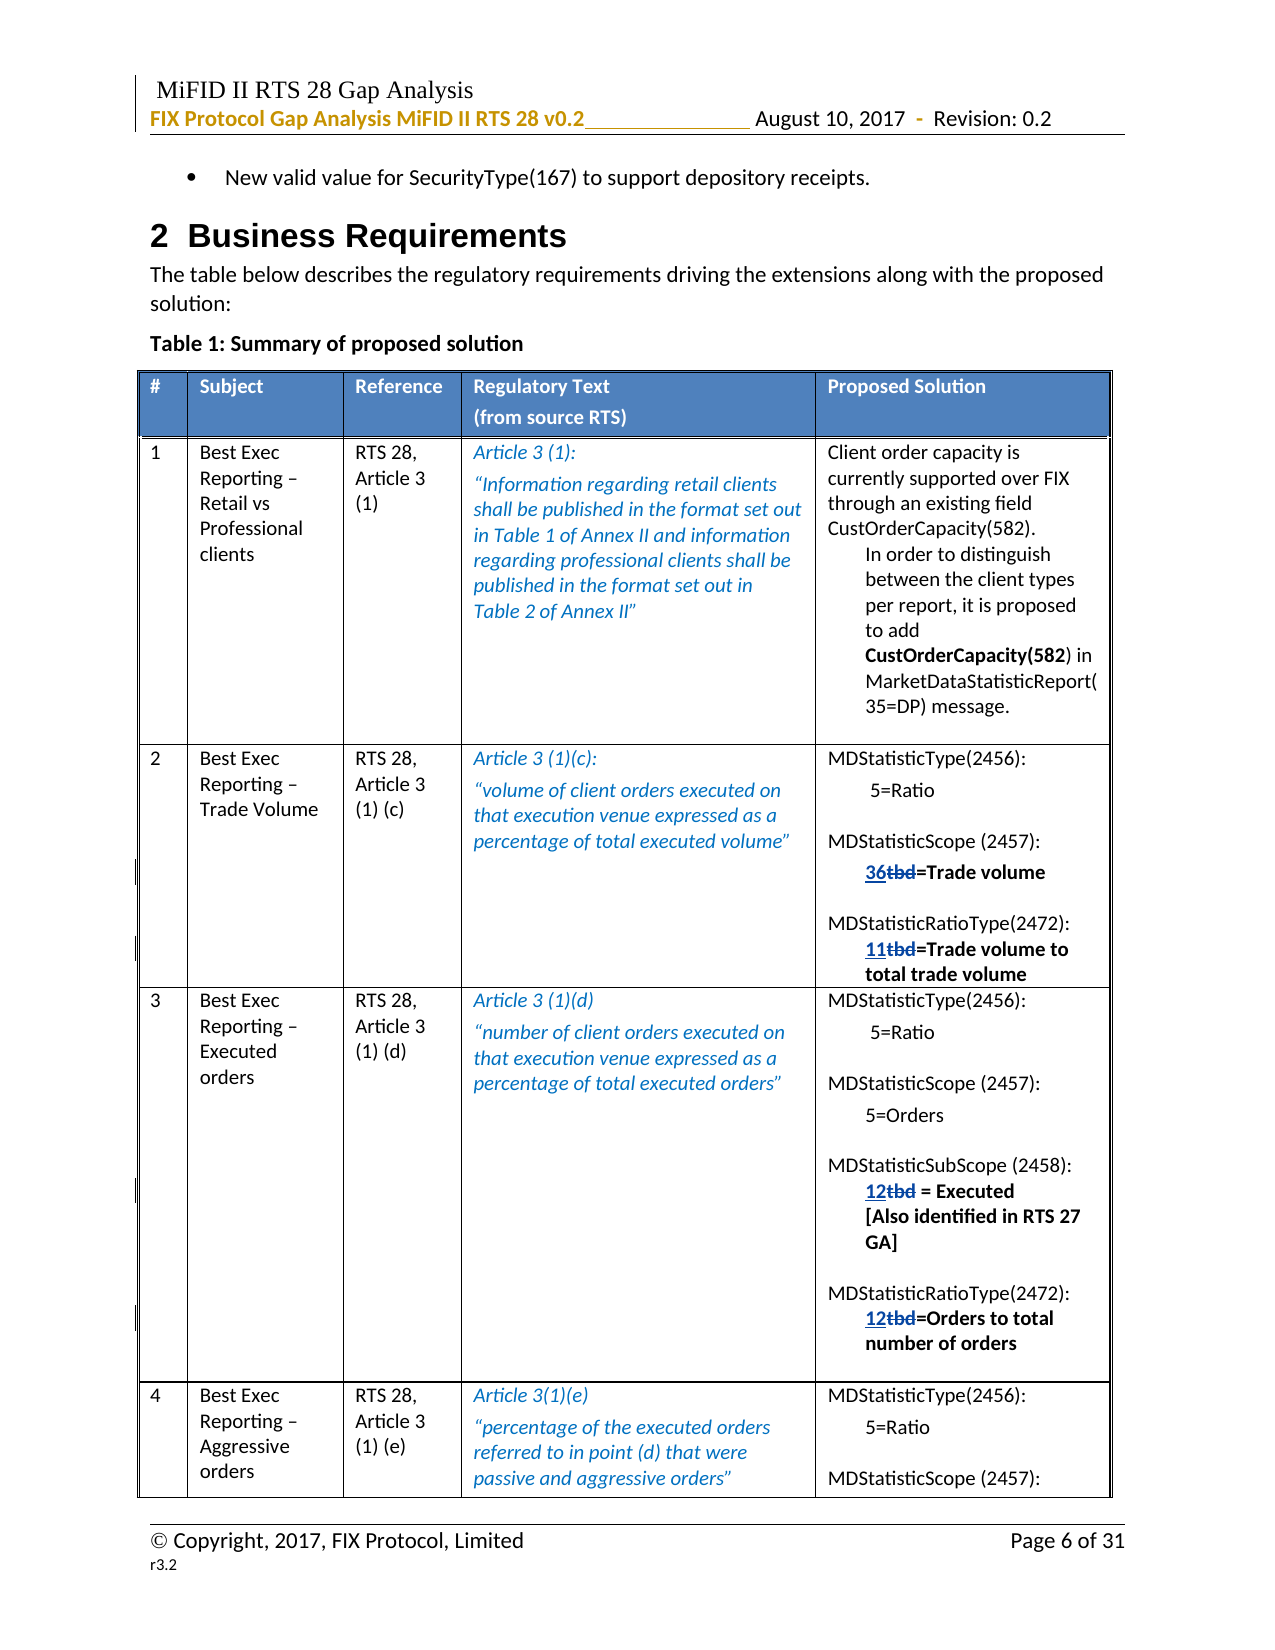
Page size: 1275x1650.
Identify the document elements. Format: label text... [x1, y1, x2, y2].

table_cell Best Exec Reporting – Trade Volume [188, 745, 343, 987]
text The table below describes the regulatory requirements driving the extensions along with the proposed solution: [150, 261, 1125, 317]
table_cell Client order capacity is currently supported over FIX through an existing field CustOrderCapacity(582). In order to distinguish between the client types per report, it is proposed to add CustOrderCapacity(582) in MarketDataStatisticReport(35=DP) message. [816, 436, 1111, 744]
table_cell RTS 28, Article 3 (1) (c) [344, 745, 461, 987]
table_cell Article 3 (1): “Information regarding retail clients shall be published in the format set out in Table 1 of Annex II and information regarding professional clients shall be published in the format set out in Table 2 of Annex II” [462, 439, 815, 744]
table_cell MDStatisticType(2456): 5=Ratio MDStatisticScope (2457): 5=Orders MDStatisticSubScope (2458): = Executed [Also identified in RTS 27 GA] MDStatisticRatioType(2472): =Orders to total number of orders [816, 988, 1109, 1381]
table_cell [462, 1383, 815, 1497]
table_cell MDStatisticType(2456): 5=Ratio MDStatisticScope (2457): =Trade volume MDStatisticRatioType(2472): =Trade volume to total trade volume [816, 745, 1109, 987]
table_cell Article 3 (1)(d) “number of client orders executed on that execution venue expressed as a percentage of total executed orders” [462, 988, 815, 1381]
table_cell 2 [140, 745, 187, 987]
table_cell 1 [138, 436, 187, 744]
table_header Subject [188, 373, 343, 436]
table_header # [140, 373, 187, 436]
table_cell 4 [140, 1383, 187, 1497]
table_cell RTS 28, Article 3 (1) (d) [344, 988, 461, 1381]
table_cell RTS 28, Article 3 (1) (e) [344, 1383, 461, 1497]
table_header Regulatory Text (from source RTS) [462, 373, 815, 436]
subtitle Business Requirements [150, 216, 1125, 254]
table_cell Article 3 (1)(c): “volume of client orders executed on that execution venue expressed as a percentage of total executed volume” [462, 745, 815, 987]
text Table 1: Summary of proposed solution [150, 329, 1125, 357]
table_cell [816, 1383, 1109, 1497]
table_cell RTS 28, Article 3 (1) [344, 439, 461, 744]
table_cell Best Exec Reporting – Retail vs Professional clients [188, 439, 343, 744]
table_header Reference [344, 373, 461, 436]
table_cell Best Exec Reporting – Executed orders [188, 988, 343, 1381]
list New valid value for SecurityType(167) to support depository receipts. [187, 163, 1125, 191]
table_cell 3 [140, 988, 187, 1381]
table_cell Best Exec Reporting –Aggressive orders [188, 1383, 343, 1497]
table_header Proposed Solution [816, 373, 1109, 436]
